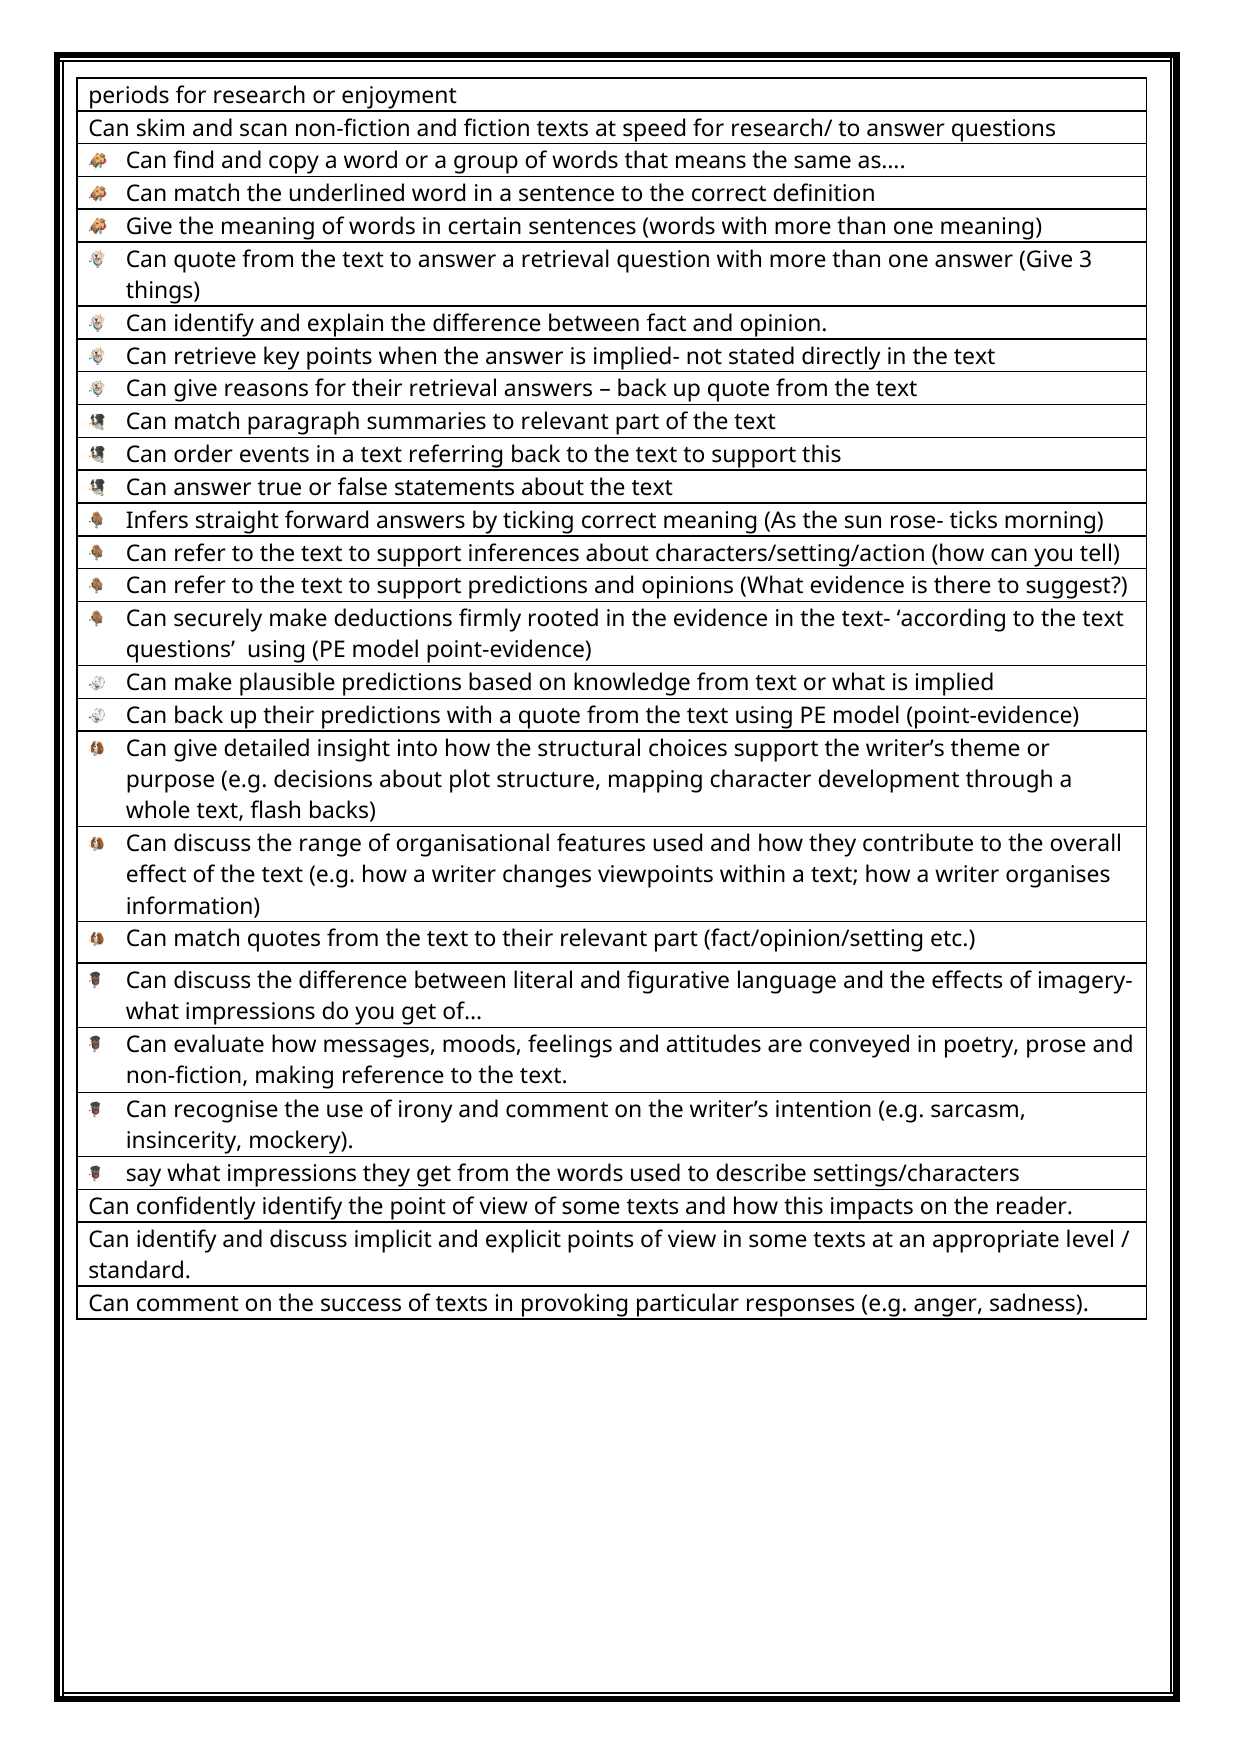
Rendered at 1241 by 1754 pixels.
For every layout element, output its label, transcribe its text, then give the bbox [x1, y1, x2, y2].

picture [89, 314, 106, 332]
table_cell [1147, 730, 1151, 826]
table_cell Can answer true or false statements about the text [78, 471, 1146, 502]
table_cell Can evaluate how messages, moods, feelings and attitudes are conveyed in poetry, prose and non-fiction, making reference to the text. [78, 1028, 1146, 1092]
table_cell [1147, 502, 1151, 535]
table_cell [1147, 305, 1151, 338]
picture [89, 217, 107, 235]
table_cell [1147, 1156, 1151, 1188]
table_cell Can give detailed insight into how the structural choices support the writer’s theme or purpose (e.g. decisions about plot structure, mapping character development through a whole text, flash backs) [78, 732, 1146, 826]
picture [89, 1101, 102, 1118]
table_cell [78, 79, 1146, 110]
table_cell Can match quotes from the text to their relevant part (fact/opinion/setting etc.) [78, 922, 1146, 962]
picture [89, 930, 104, 947]
table_cell Can back up their predictions with a quote from the text using PE model (point-evidence) [78, 699, 1146, 730]
picture [89, 706, 105, 724]
table_cell say what impressions they get from the words used to describe settings/characters [78, 1157, 1146, 1188]
table_cell [1147, 826, 1151, 921]
picture [89, 739, 104, 757]
table_cell Give the meaning of words in certain sentences (words with more than one meaning) [78, 210, 1146, 241]
picture [89, 610, 104, 627]
table_cell [1147, 1221, 1151, 1285]
table_cell [1147, 921, 1151, 962]
table_cell Can refer to the text to support inferences about characters/setting/action (how can you tell) [78, 537, 1146, 568]
table_cell Can identify and discuss implicit and explicit points of view in some texts at an appropriate level / standard. [78, 1223, 1146, 1285]
picture [89, 674, 105, 691]
picture [89, 971, 102, 989]
table_cell [1147, 143, 1151, 176]
table_cell Can make plausible predictions based on knowledge from text or what is implied [78, 666, 1146, 697]
table_cell [1147, 404, 1151, 436]
table_cell Can order events in a text referring back to the text to support this [78, 438, 1146, 469]
table_cell Can skim and scan non-fiction and fiction texts at speed for research/ to answer questions [78, 112, 1146, 143]
table_cell Can securely make deductions firmly rooted in the evidence in the text- ‘according to the text questions’ using (PE model point-evidence) [78, 602, 1146, 664]
table_cell Can find and copy a word or a group of words that means the same as…. [78, 144, 1146, 176]
picture [89, 185, 107, 202]
table_cell [1147, 338, 1151, 371]
table_cell [1147, 208, 1151, 241]
table_cell [1147, 535, 1151, 568]
picture [89, 544, 104, 561]
table_cell Can match paragraph summaries to relevant part of the text [78, 405, 1146, 436]
table_cell [1147, 77, 1151, 110]
table_cell [1147, 601, 1151, 664]
picture [89, 835, 104, 852]
table_cell Can retrieve key points when the answer is implied- not stated directly in the text [78, 340, 1146, 371]
table_cell Can match the underlined word in a sentence to the correct definition [78, 177, 1146, 208]
table_cell [1147, 1285, 1151, 1318]
table_cell [1147, 469, 1151, 502]
table_cell Can quote from the text to answer a retrieval question with more than one answer (Give 3 things) [78, 243, 1146, 305]
table_cell [1147, 665, 1151, 697]
picture [89, 347, 106, 365]
picture [89, 1035, 102, 1053]
table_cell Can discuss the difference between literal and figurative language and the effects of imagery- what impressions do you get of… [78, 964, 1146, 1026]
table_cell [1147, 962, 1151, 1026]
picture [89, 152, 107, 169]
table_cell Can recognise the use of irony and comment on the writer’s intention (e.g. sarcasm, insincerity, mockery). [78, 1093, 1146, 1156]
table_cell Can confidently identify the point of view of some texts and how this impacts on the reader. [78, 1190, 1146, 1221]
table_cell [1147, 371, 1151, 404]
table_cell [1147, 568, 1151, 601]
table_cell Can identify and explain the difference between fact and opinion. [78, 307, 1146, 338]
table_cell [1147, 1092, 1151, 1156]
table_cell [1147, 176, 1151, 208]
picture [89, 380, 106, 397]
table_cell [1147, 436, 1151, 469]
table_cell Can give reasons for their retrieval answers – back up quote from the text [78, 372, 1146, 404]
picture [89, 478, 106, 496]
table_cell Infers straight forward answers by ticking correct meaning (As the sun rose- ticks morning) [78, 504, 1146, 535]
table_cell [1147, 110, 1151, 143]
picture [89, 250, 106, 268]
picture [89, 511, 104, 529]
picture [89, 1165, 102, 1182]
table_cell Can comment on the success of texts in provoking particular responses (e.g. anger, sadness). [78, 1287, 1146, 1318]
picture [89, 445, 106, 463]
table_cell [1147, 698, 1151, 730]
picture [89, 413, 106, 430]
table_cell Can discuss the range of organisational features used and how they contribute to the overall effect of the text (e.g. how a writer changes viewpoints within a text; how a writer organises information) [78, 827, 1146, 921]
table_cell [1147, 1189, 1151, 1221]
table_cell Can refer to the text to support predictions and opinions (What evidence is there to suggest?) [78, 569, 1146, 601]
table_cell [1147, 241, 1151, 305]
picture [89, 577, 104, 594]
